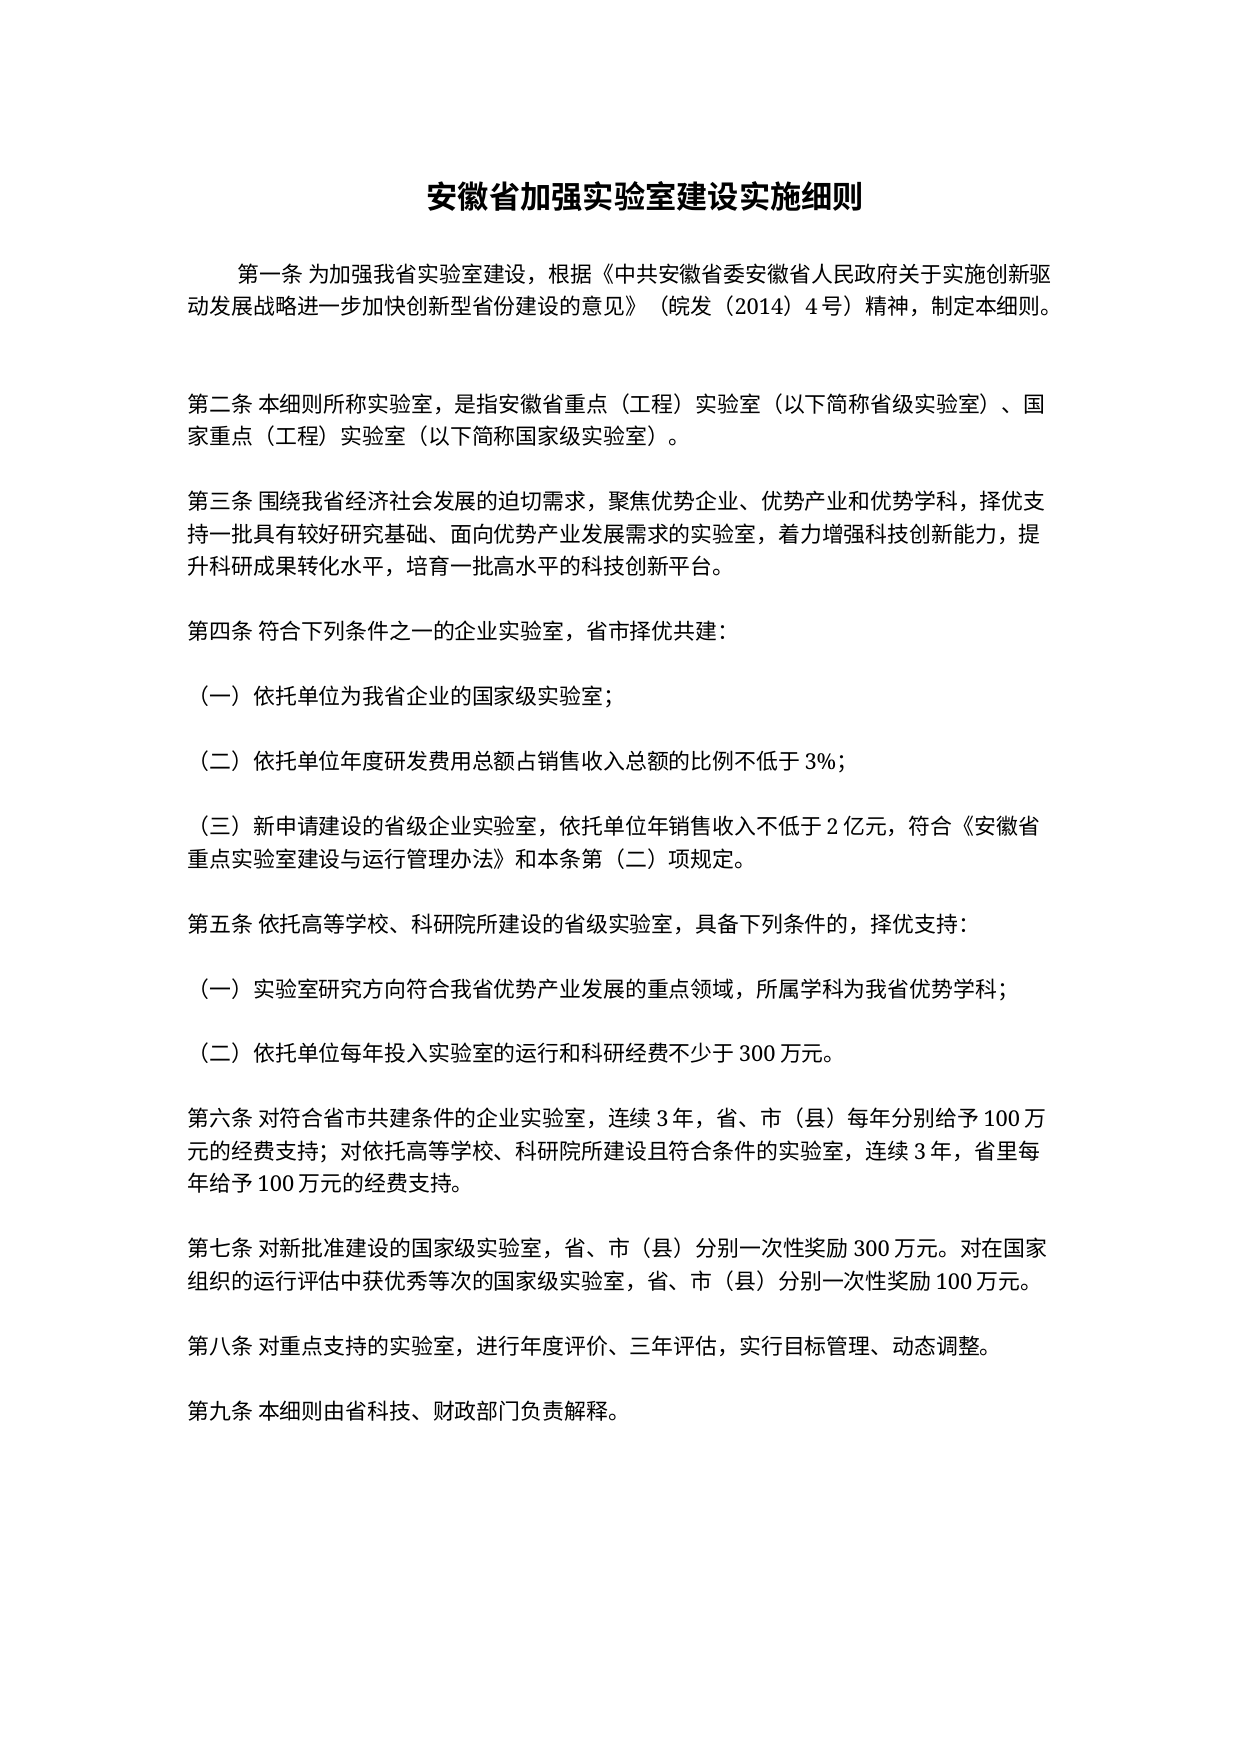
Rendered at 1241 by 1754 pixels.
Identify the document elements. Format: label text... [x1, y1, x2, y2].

text 第一条 为加强我省实验室建设，根据《中共安徽省委安徽省人民政府关于实施创新驱动发展战略进一步加快创新型省份建设的意见》（皖发（2014）4号）精神，制定本细则。 第二条 本细则所称实验室，是指安徽省重点（工程）实验室（以下简称省级实验室）、国家重点（工程）实验室（以下简称国家级实验室）。 第三条 围绕我省经济社会发展的迫切需求，聚焦优势企业、优势产业和优势学科，择优支持一批具有较好研究基础、面向优势产业发展需求的实验室，着力增强科技创新能力，提升科研成果转化水平，培育一批高水平的科技创新平台。 第四条 符合下列条件之一的企业实验室，省市择优共建： （一）依托单位为我省企业的国家级实验室； （二）依托单位年度研发费用总额占销售收入总额的比例不低于3%； （三）新申请建设的省级企业实验室，依托单位年销售收入不低于2亿元，符合《安徽省重点实验室建设与运行管理办法》和本条第（二）项规定。 第五条 依托高等学校、科研院所建设的省级实验室，具备下列条件的，择优支持： （一）实验室研究方向符合我省优势产业发展的重点领域，所属学科为我省优势学科； （二）依托单位每年投入实验室的运行和科研经费不少于300万元。 第六条 对符合省市共建条件的企业实验室，连续3年，省、市（县）每年分别给予100万元的经费支持；对依托高等学校、科研院所建设且符合条件的实验室，连续3年，省里每年给予100万元的经费支持。 第七条 对新批准建设的国家级实验室，省、市（县）分别一次性奖励300万元。对在国家组织的运行评估中获优秀等次的国家级实验室，省、市（县）分别一次性奖励100万元。 第八条 对重点支持的实验室，进行年度评价、三年评估，实行目标管理、动态调整。 第九条 本细则由省科技、财政部门负责解释。 [187, 256, 1053, 1426]
text 安徽省加强实验室建设实施细则 [187, 162, 1053, 227]
